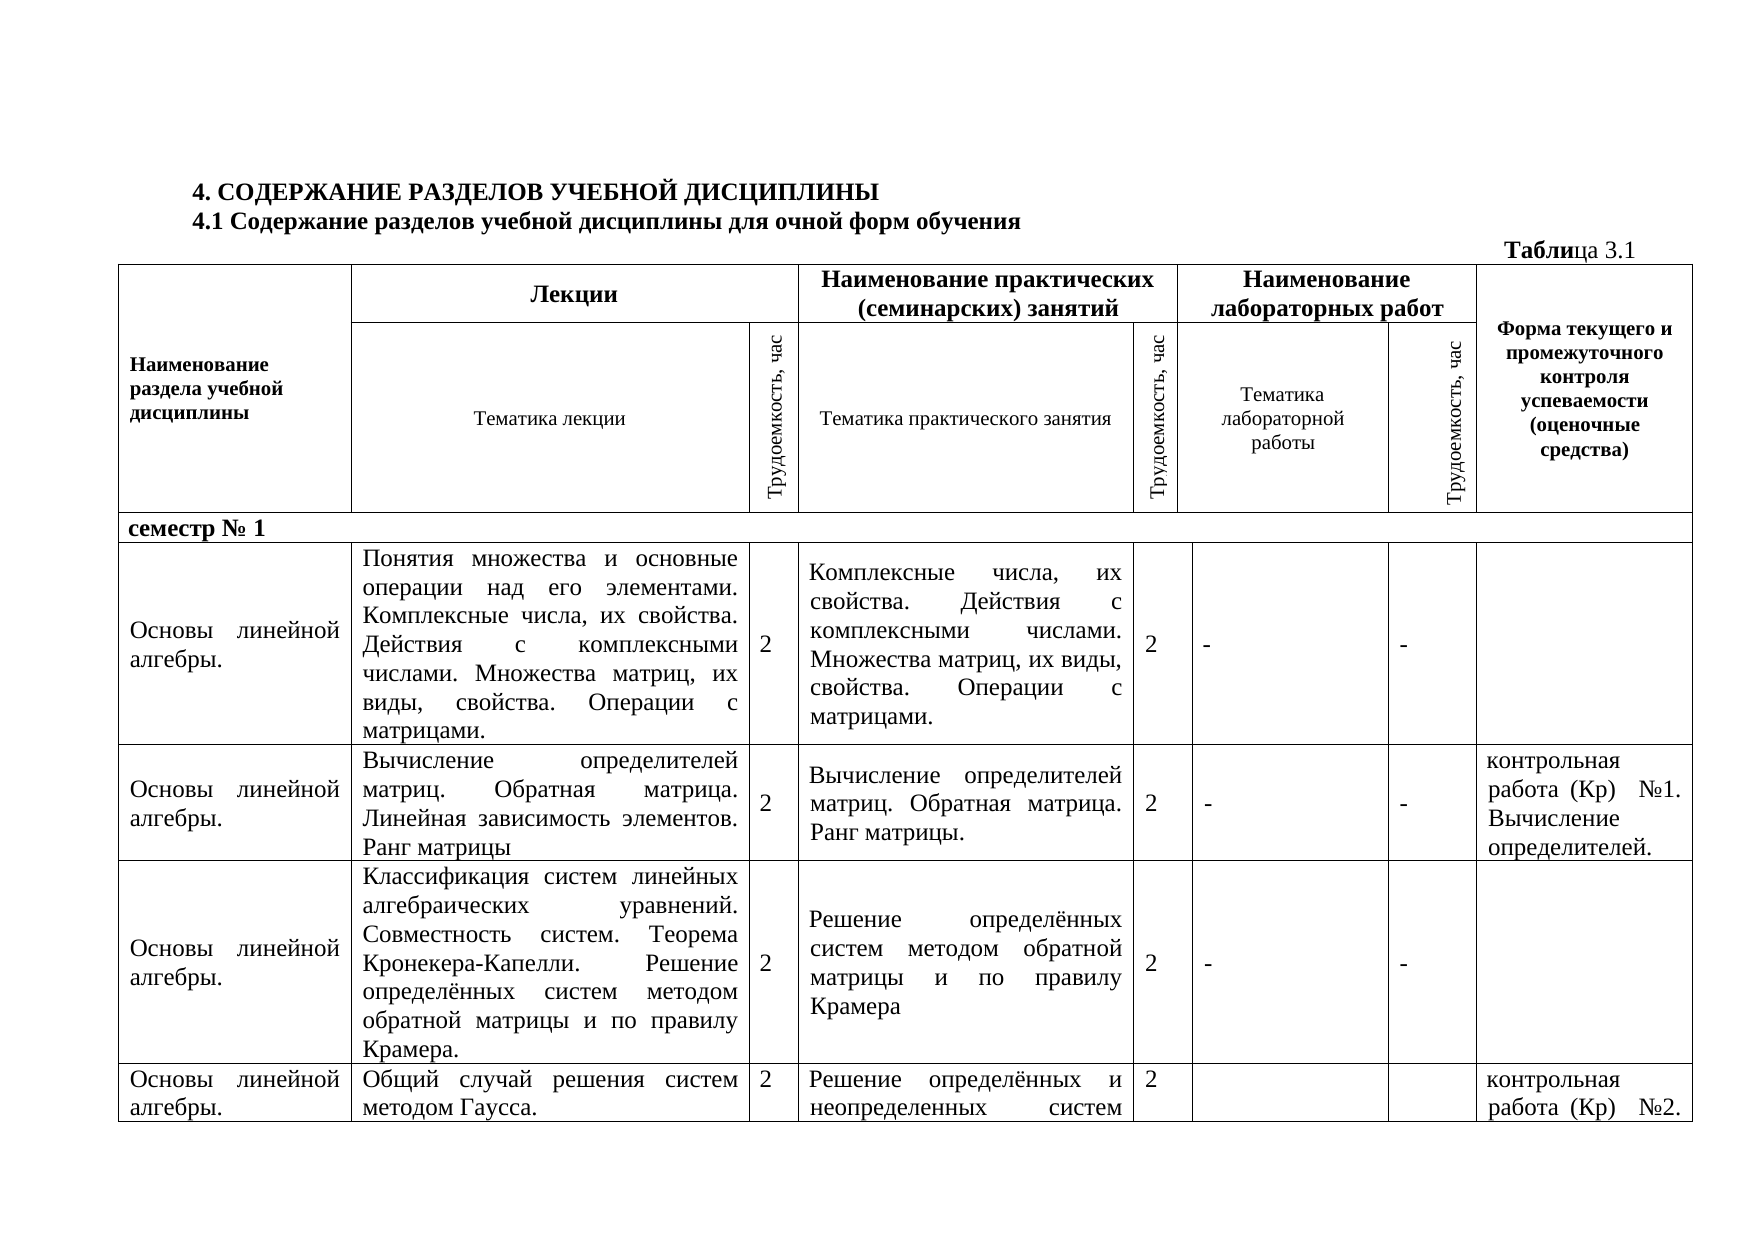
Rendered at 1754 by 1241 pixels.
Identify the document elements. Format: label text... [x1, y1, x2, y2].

table_cell 2 [1134, 861, 1192, 1063]
table_cell Вычисление определителей матриц. Обратная матрица. Линейная зависимость элементов. Ранг матрицы [352, 745, 749, 860]
table_cell Вычисление определителей матриц. Обратная матрица. Ранг матрицы. [799, 745, 1133, 860]
text 4.1 Содержание разделов учебной дисциплины для очной форм обучения [118, 206, 1636, 235]
table_cell контрольная работа (Кр) №1. Вычисление определителей. [1477, 745, 1692, 860]
table_cell Трудоемкость, час [750, 323, 798, 512]
table_cell - [1193, 745, 1388, 860]
table_cell 2 [1134, 543, 1192, 744]
table_cell Понятия множества и основные операции над его элементами. Комплексные числа, их свойства. Действия с комплексными числами. Множества матриц, их виды, свойства. Операции с матрицами. [352, 543, 749, 744]
table_cell Основы линейной алгебры. [119, 861, 351, 1063]
table_cell 2 [750, 543, 798, 744]
table_cell 2 [750, 861, 798, 1063]
table_header Наименование практических (семинарских) занятий [799, 265, 1177, 322]
table_cell Тематика лекции [352, 323, 749, 512]
table_cell Тематика практического занятия [799, 323, 1133, 512]
table_cell Трудоемкость, час [1134, 323, 1177, 512]
table_cell Комплексные числа, их свойства. Действия с комплексными числами. Множества матриц, их виды, свойства. Операции с матрицами. [799, 543, 1133, 744]
text 4. СОДЕРЖАНИЕ РАЗДЕЛОВ УЧЕБНОЙ ДИСЦИПЛИНЫ [118, 177, 1636, 206]
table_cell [1477, 1064, 1692, 1121]
text Таблица 3.1 [118, 235, 1636, 263]
table_cell Основы линейной алгебры. [119, 745, 351, 860]
table_cell - [1389, 745, 1476, 860]
table_cell Трудоемкость, час [1389, 323, 1476, 512]
table_cell [1193, 1064, 1388, 1121]
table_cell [799, 1064, 1133, 1121]
table_cell 2 [1134, 1064, 1192, 1121]
table_cell Классификация систем линейных алгебраических уравнений. Совместность систем. Теорема Кронекера-Капелли. Решение определённых систем методом обратной матрицы и по правилу Крамера. [352, 861, 749, 1063]
table_cell - [1193, 861, 1388, 1063]
table_cell 2 [750, 1064, 798, 1121]
table_cell [1477, 861, 1692, 1063]
table_cell - [1193, 543, 1388, 744]
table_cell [352, 1064, 749, 1121]
table_header Наименование раздела учебной дисциплины [119, 265, 351, 512]
table_cell семестр № 1 [119, 513, 1692, 542]
table_header Лекции [352, 265, 798, 322]
table_cell [1477, 543, 1692, 744]
table_header Наименование лабораторных работ [1178, 265, 1476, 322]
table_cell Решение определённых систем методом обратной матрицы и по правилу Крамера [799, 861, 1133, 1063]
table_header Форма текущего и промежуточного контроля успеваемости (оценочные средства) [1477, 265, 1692, 512]
table_cell - [1389, 861, 1476, 1063]
table_cell 2 [750, 745, 798, 860]
table_cell 2 [1134, 745, 1192, 860]
table_cell [1389, 1064, 1476, 1121]
table_cell - [1389, 543, 1476, 744]
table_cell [119, 1064, 351, 1121]
table_cell Основы линейной алгебры. [119, 543, 351, 744]
table_cell Тематика лабораторной работы [1178, 323, 1388, 512]
